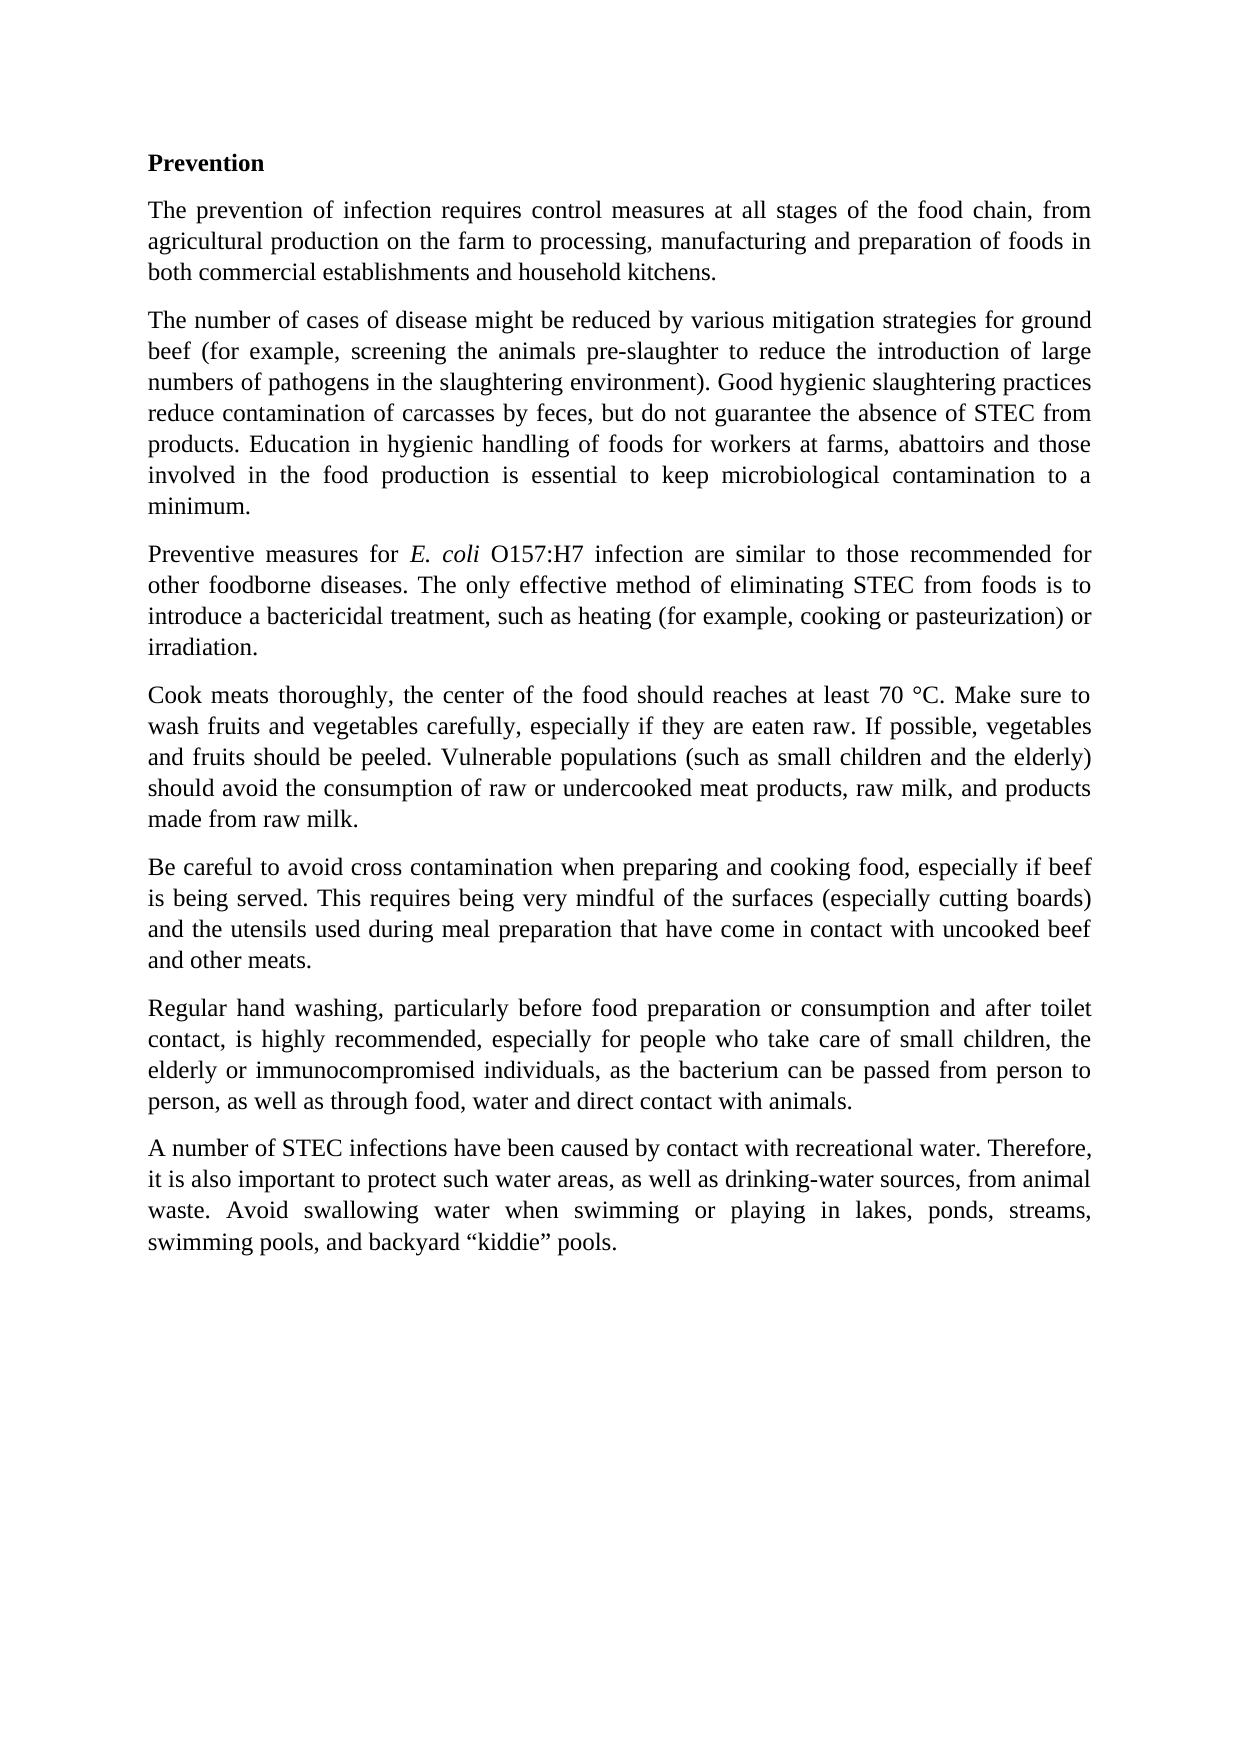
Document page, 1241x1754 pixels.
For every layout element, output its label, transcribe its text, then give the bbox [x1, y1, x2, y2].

text Cook meats thoroughly, the center of the food should reaches at least 70 °C. Make sure to wash fruits and vegetables carefully, especially if they are eaten raw. If possible, vegetables and fruits should be peeled. Vulnerable populations (such as small children and the elderly) should avoid the consumption of raw or undercooked meat products, raw milk, and products made from raw milk. [148, 680, 1093, 833]
text The number of cases of disease might be reduced by various mitigation strategies for ground beef (for example, screening the animals pre-slaughter to reduce the introduction of large numbers of pathogens in the slaughtering environment). Good hygienic slaughtering practices reduce contamination of carcasses by feces, but do not guarantee the absence of STEC from products. Education in hygienic handling of foods for workers at farms, abattoirs and those involved in the food production is essential to keep microbiological contamination to a minimum. [148, 305, 1093, 520]
text Regular hand washing, particularly before food preparation or consumption and after toilet contact, is highly recommended, especially for people who take care of small children, the elderly or immunocompromised individuals, as the bacterium can be passed from person to person, as well as through food, water and direct contact with animals. [148, 993, 1093, 1114]
text Preventive measures for E. coli O157:H7 infection are similar to those recommended for other foodborne diseases. The only effective method of eliminating STEC from foods is to introduce a bactericidal treatment, such as heating (for example, cooking or pasteurization) or irradiation. [148, 539, 1093, 661]
text The prevention of infection requires control measures at all stages of the food chain, from agricultural production on the farm to processing, manufacturing and preparation of foods in both commercial establishments and household kitchens. [148, 195, 1093, 286]
text Be careful to avoid cross contamination when preparing and cooking food, especially if beef is being served. This requires being very mindful of the surfaces (especially cutting boards) and the utensils used during meal preparation that have come in contact with uncooked beef and other meats. [148, 852, 1093, 974]
text A number of STEC infections have been caused by contact with recreational water. Therefore, it is also important to protect such water areas, as well as drinking-water sources, from animal waste. Avoid swallowing water when swimming or playing in lakes, ponds, streams, swimming pools, and backyard “kiddie” pools. [148, 1133, 1093, 1255]
text Prevention [148, 148, 1093, 176]
